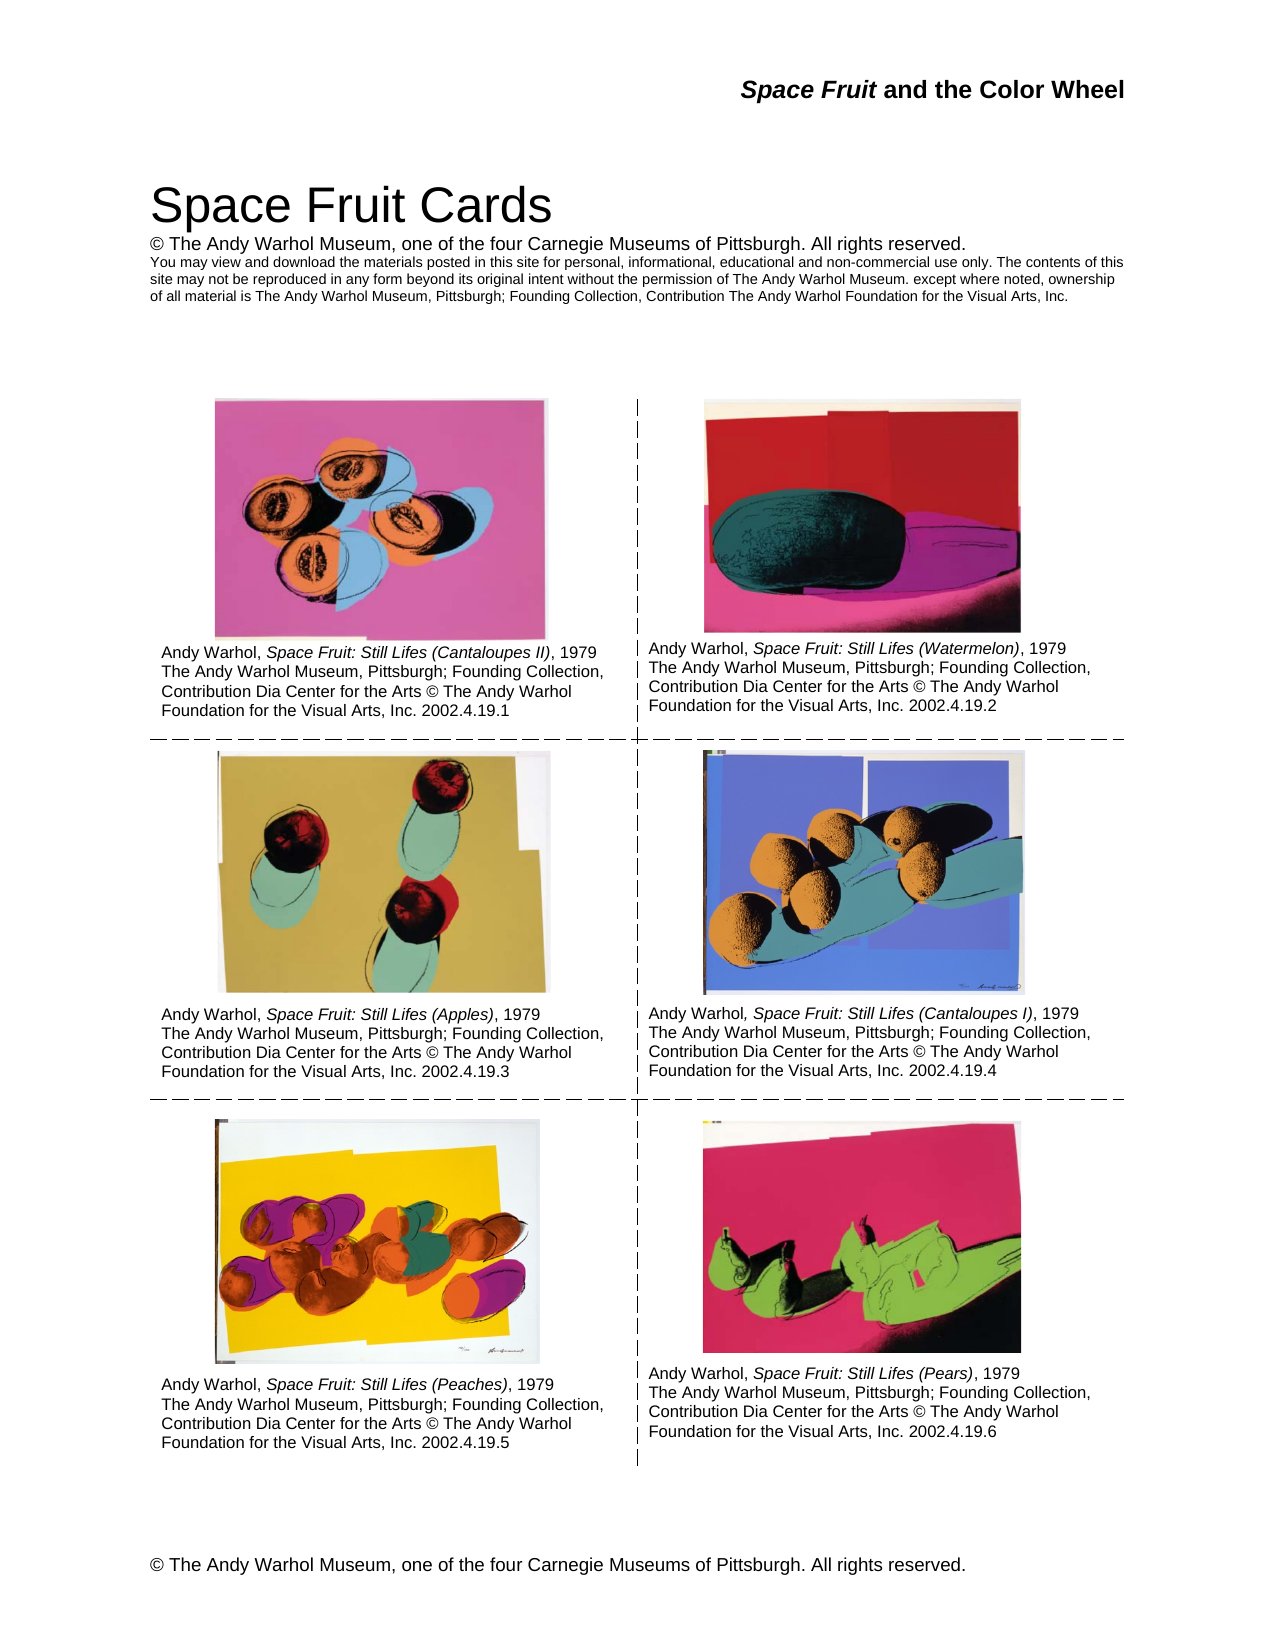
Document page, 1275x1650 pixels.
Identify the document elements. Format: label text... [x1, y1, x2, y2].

subtitle Space Fruit Cards [150, 175, 1125, 232]
picture [702, 1120, 1022, 1353]
picture [702, 398, 1022, 635]
table_cell Andy Warhol, Space Fruit: Still Lifes (Apples), 1979 The Andy Warhol Museum, Pittsburgh; Founding Collection, Contribution Dia Center for the Arts © The Andy Warhol Foundation for the Visual Arts, Inc. 2002.4.19.3 [150, 739, 637, 1099]
table_cell Andy Warhol, Space Fruit: Still Lifes (Peaches), 1979 The Andy Warhol Museum, Pittsburgh; Founding Collection, Contribution Dia Center for the Arts © The Andy Warhol Foundation for the Visual Arts, Inc. 2002.4.19.5 [150, 1099, 637, 1466]
picture [214, 750, 552, 994]
table_cell Andy Warhol, Space Fruit: Still Lifes (Pears), 1979 The Andy Warhol Museum, Pittsburgh; Founding Collection, Contribution Dia Center for the Arts © The Andy Warhol Foundation for the Visual Arts, Inc. 2002.4.19.6 [637, 1099, 1124, 1466]
picture [214, 398, 550, 646]
table_cell Andy Warhol, Space Fruit: Still Lifes (Cantaloupes I), 1979 The Andy Warhol Museum, Pittsburgh; Founding Collection, Contribution Dia Center for the Arts © The Andy Warhol Foundation for the Visual Arts, Inc. 2002.4.19.4 [637, 739, 1124, 1099]
text © The Andy Warhol Museum, one of the four Carnegie Museums of Pittsburgh. All rights reserved. [150, 232, 1125, 254]
table_header Andy Warhol, Space Fruit: Still Lifes (Watermelon), 1979 The Andy Warhol Museum, Pittsburgh; Founding Collection, Contribution Dia Center for the Arts © The Andy Warhol Foundation for the Visual Arts, Inc. 2002.4.19.2 [637, 399, 1124, 739]
picture [703, 750, 1025, 995]
picture [214, 1119, 540, 1364]
text You may view and download the materials posted in this site for personal, informational, educational and non-commercial use only. The contents of this site may not be reproduced in any form beyond its original intent without the permission of The Andy Warhol Museum. except where noted, ownership of all material is The Andy Warhol Museum, Pittsburgh; Founding Collection, Contribution The Andy Warhol Foundation for the Visual Arts, Inc. [150, 254, 1125, 304]
table_header Andy Warhol, Space Fruit: Still Lifes (Cantaloupes II), 1979 The Andy Warhol Museum, Pittsburgh; Founding Collection, Contribution Dia Center for the Arts © The Andy Warhol Foundation for the Visual Arts, Inc. 2002.4.19.1 [150, 399, 637, 739]
